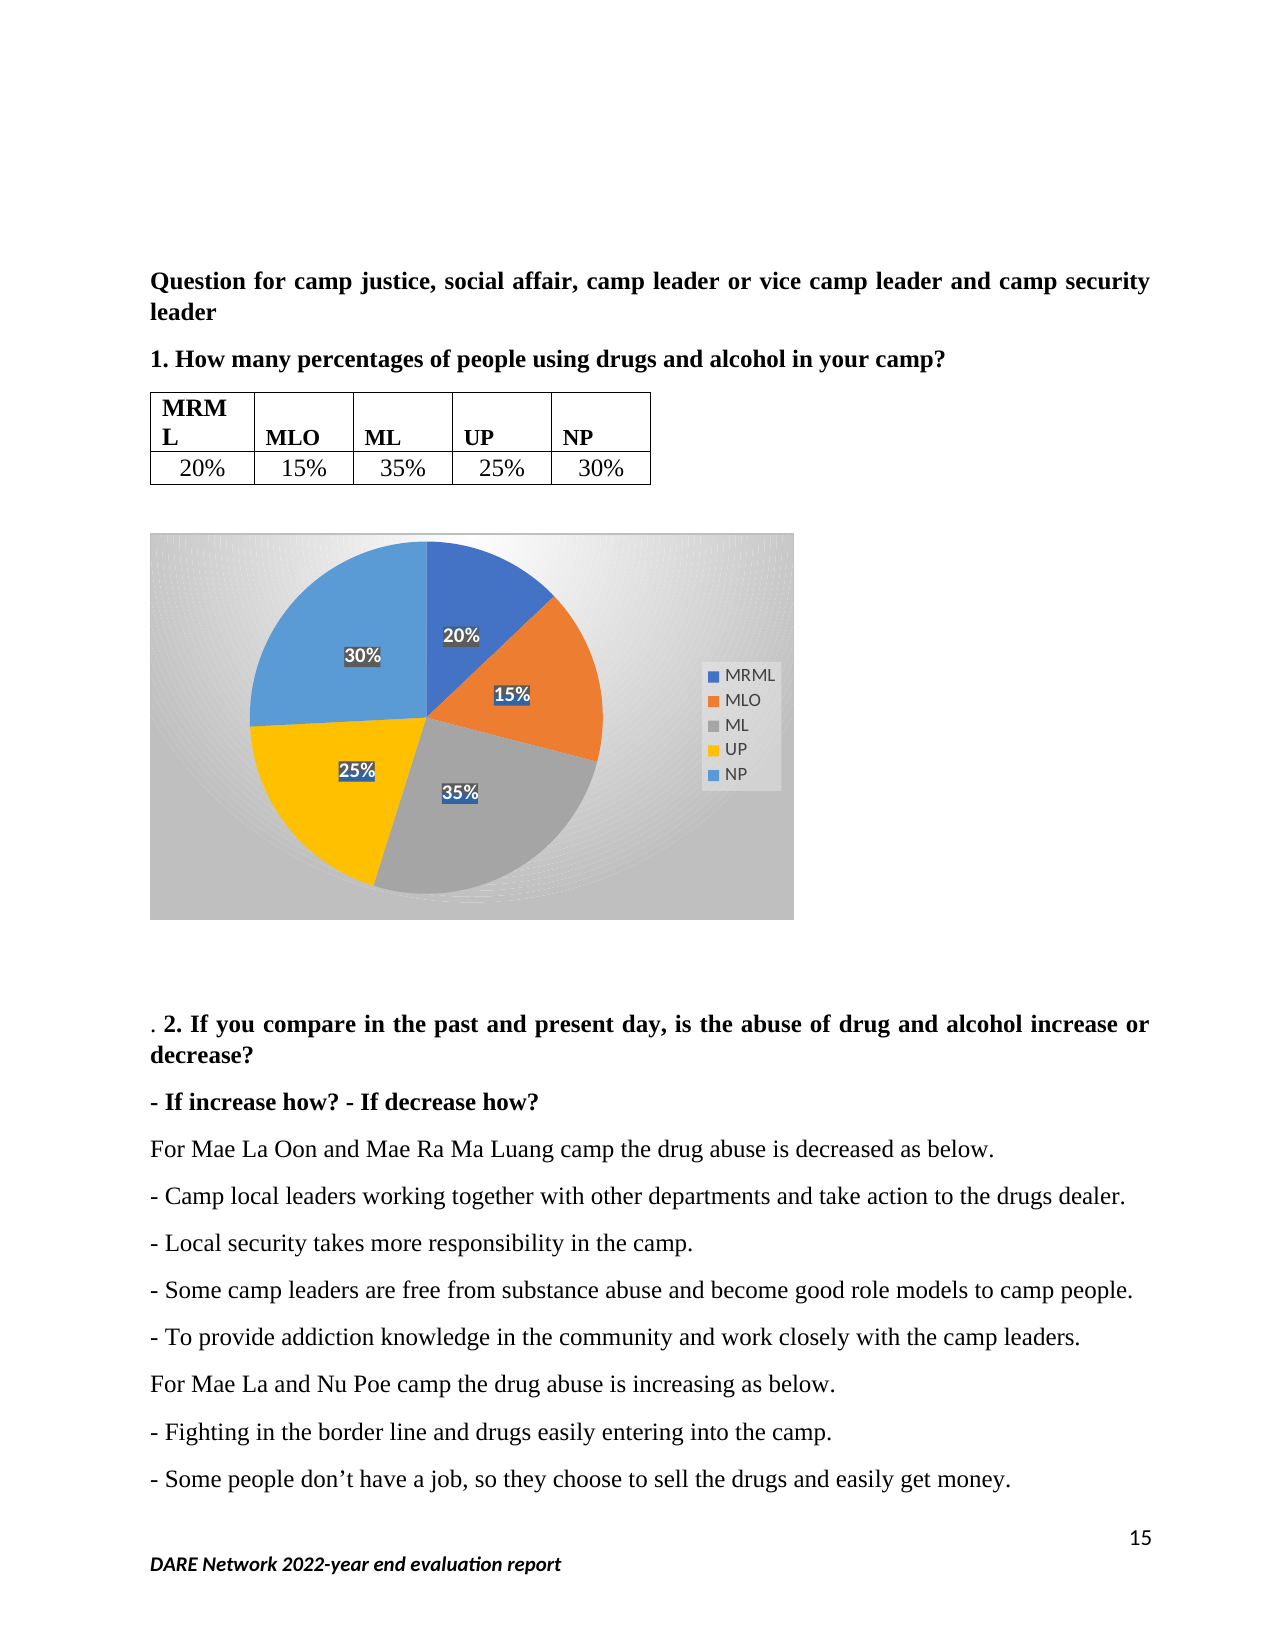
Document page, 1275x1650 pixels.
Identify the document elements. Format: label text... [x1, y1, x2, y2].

table_header ML [354, 393, 452, 451]
text Question for camp justice, social affair, camp leader or vice camp leader and camp security leader [150, 266, 1152, 326]
table_header MLO [255, 393, 353, 451]
table_cell 35% [354, 452, 452, 484]
table_cell 20% [151, 452, 254, 484]
text - Local security takes more responsibility in the camp. [150, 1228, 1152, 1257]
text - Some camp leaders are free from substance abuse and become good role models to camp people. [150, 1275, 1152, 1304]
text For Mae La Oon and Mae Ra Ma Luang camp the drug abuse is decreased as below. [150, 1134, 1152, 1163]
text - If increase how? - If decrease how? [150, 1087, 1152, 1116]
text - Camp local leaders working together with other departments and take action to the drugs dealer. [150, 1181, 1152, 1210]
text . 2. If you compare in the past and present day, is the abuse of drug and alcohol increase or decrease? [150, 1009, 1152, 1069]
text - To provide addiction knowledge in the community and work closely with the camp leaders. [150, 1322, 1152, 1351]
table_cell 25% [453, 452, 551, 484]
table_header NP [552, 393, 650, 451]
table_cell 15% [255, 452, 353, 484]
text - Some people don’t have a job, so they choose to sell the drugs and easily get money. [150, 1464, 1152, 1492]
table_header MRML [151, 393, 254, 451]
table_cell 30% [552, 452, 650, 484]
text - Fighting in the border line and drugs easily entering into the camp. [150, 1417, 1152, 1445]
text 1. How many percentages of people using drugs and alcohol in your camp? [150, 344, 1152, 373]
table_header UP [453, 393, 551, 451]
text For Mae La and Nu Poe camp the drug abuse is increasing as below. [150, 1369, 1152, 1398]
